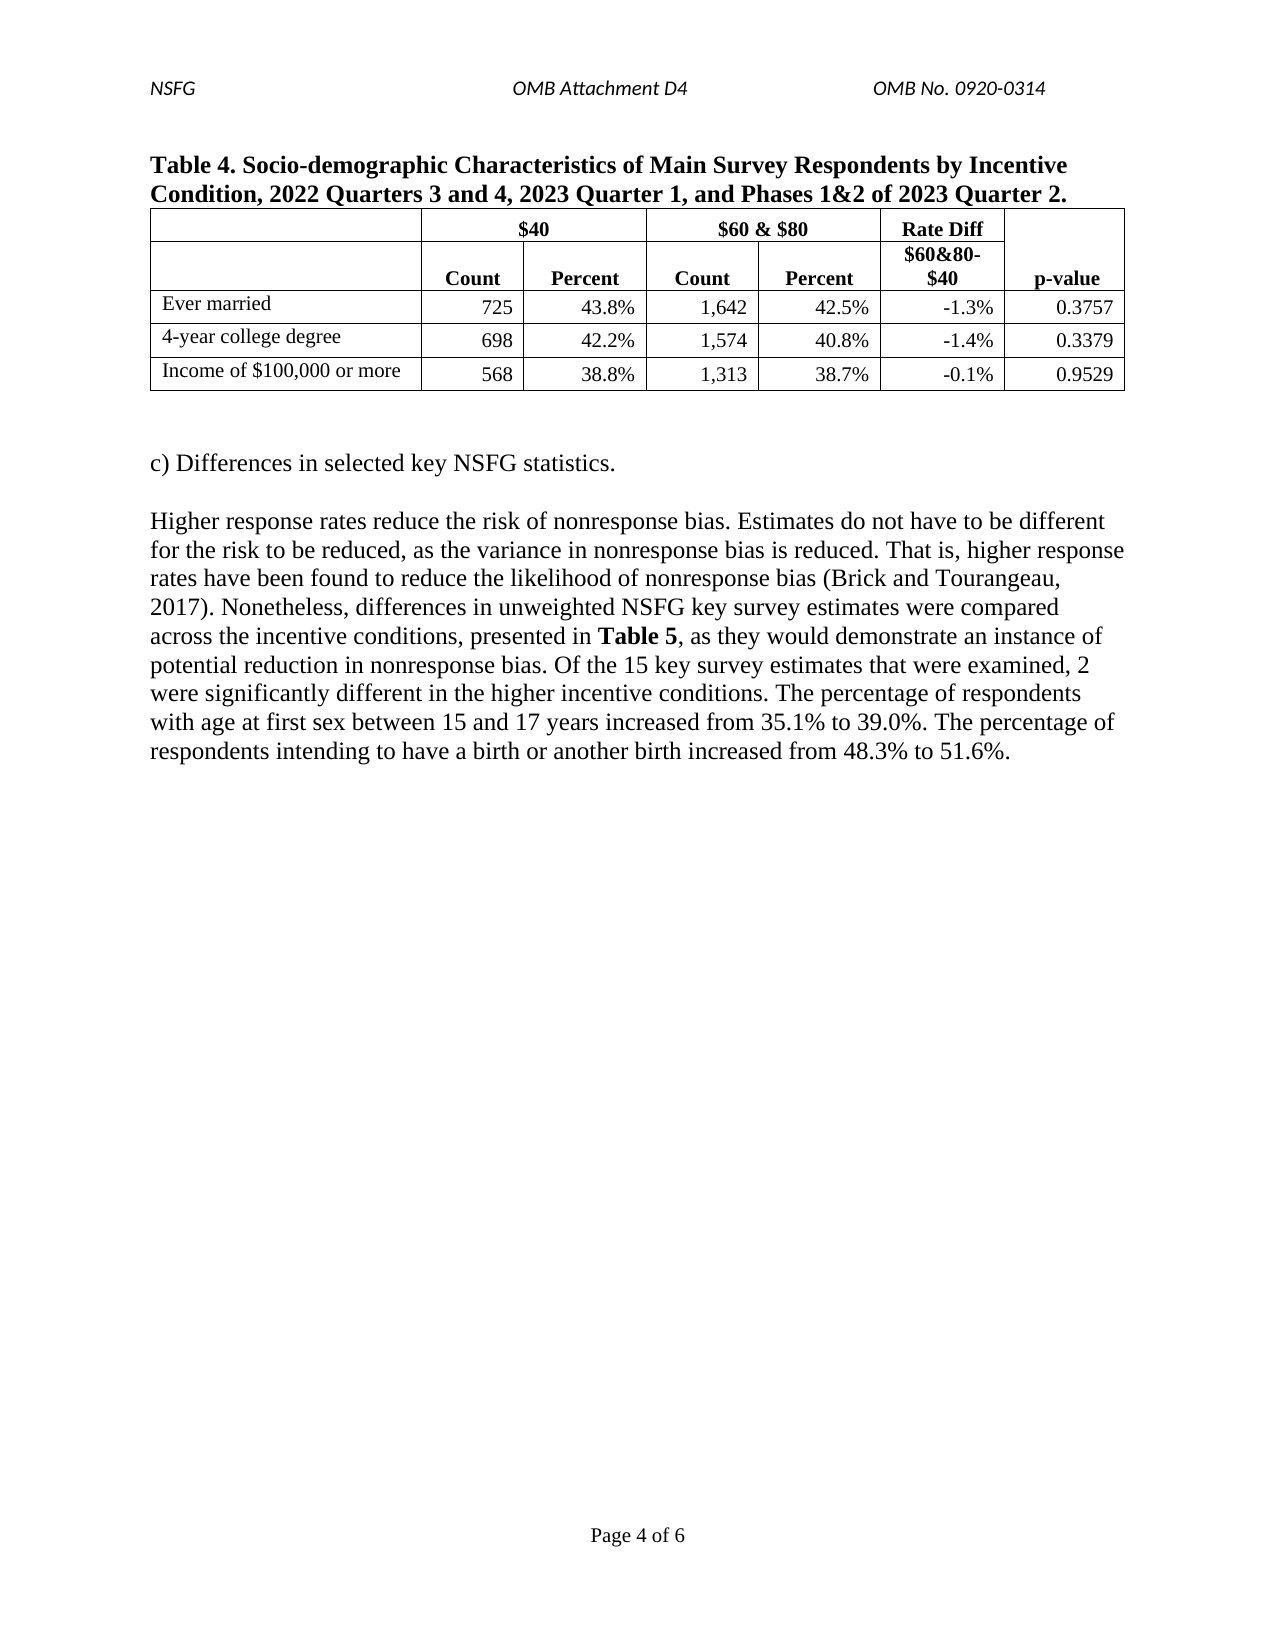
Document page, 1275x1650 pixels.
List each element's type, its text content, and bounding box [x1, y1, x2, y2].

table_cell 43.8% [524, 291, 646, 323]
table_cell 568 [422, 358, 523, 390]
table_cell Count [647, 242, 758, 290]
table_cell -1.4% [881, 324, 1004, 357]
table_cell 1,313 [647, 358, 758, 390]
text Table 4. Socio-demographic Characteristics of Main Survey Respondents by Incentive Condition, 2022 Quarters 3 and 4, 2023 Quarter 1, and Phases 1&2 of 2023 Quarter 2. [150, 150, 1125, 207]
table_cell 38.8% [524, 358, 646, 390]
table_cell 725 [422, 291, 523, 323]
table_cell Ever married [151, 291, 421, 323]
table_cell 42.5% [759, 291, 880, 323]
table_cell [151, 242, 421, 290]
table_header Rate Diff [881, 209, 1004, 241]
table_cell 1,642 [647, 291, 758, 323]
text Higher response rates reduce the risk of nonresponse bias. Estimates do not have to be different for the risk to be reduced, as the variance in nonresponse bias is reduced. That is, higher response rates have been found to reduce the likelihood of nonresponse bias (Brick and Tourangeau, 2017). Nonetheless, differences in unweighted NSFG key survey estimates were compared across the incentive conditions, presented in Table 5, as they would demonstrate an instance of potential reduction in nonresponse bias. Of the 15 key survey estimates that were examined, 2 were significantly different in the higher incentive conditions. The percentage of respondents with age at first sex between 15 and 17 years increased from 35.1% to 39.0%. The percentage of respondents intending to have a birth or another birth increased from 48.3% to 51.6%. [150, 506, 1125, 765]
table_cell 0.3757 [1005, 291, 1124, 323]
table_header [151, 209, 421, 241]
table_cell 40.8% [759, 324, 880, 357]
table_cell Percent [759, 242, 880, 290]
table_cell 1,574 [647, 324, 758, 357]
table_cell -1.3% [881, 291, 1004, 323]
table_cell 38.7% [759, 358, 880, 390]
table_cell Count [422, 242, 523, 290]
table_cell $60&80-$40 [881, 242, 1004, 290]
table_cell Income of $100,000 or more [151, 358, 421, 390]
table_cell 0.3379 [1005, 324, 1124, 357]
table_header [1005, 209, 1124, 241]
text c) Differences in selected key NSFG statistics. [150, 448, 1125, 477]
table_cell 698 [422, 324, 523, 357]
table_cell Percent [524, 242, 646, 290]
table_cell 4-year college degree [151, 324, 421, 357]
table_cell 0.9529 [1005, 358, 1124, 390]
table_cell p-value [1005, 241, 1124, 290]
table_cell -0.1% [881, 358, 1004, 390]
table_header $60 & $80 [647, 209, 880, 241]
table_header $40 [422, 209, 646, 241]
table_cell 42.2% [524, 324, 646, 357]
